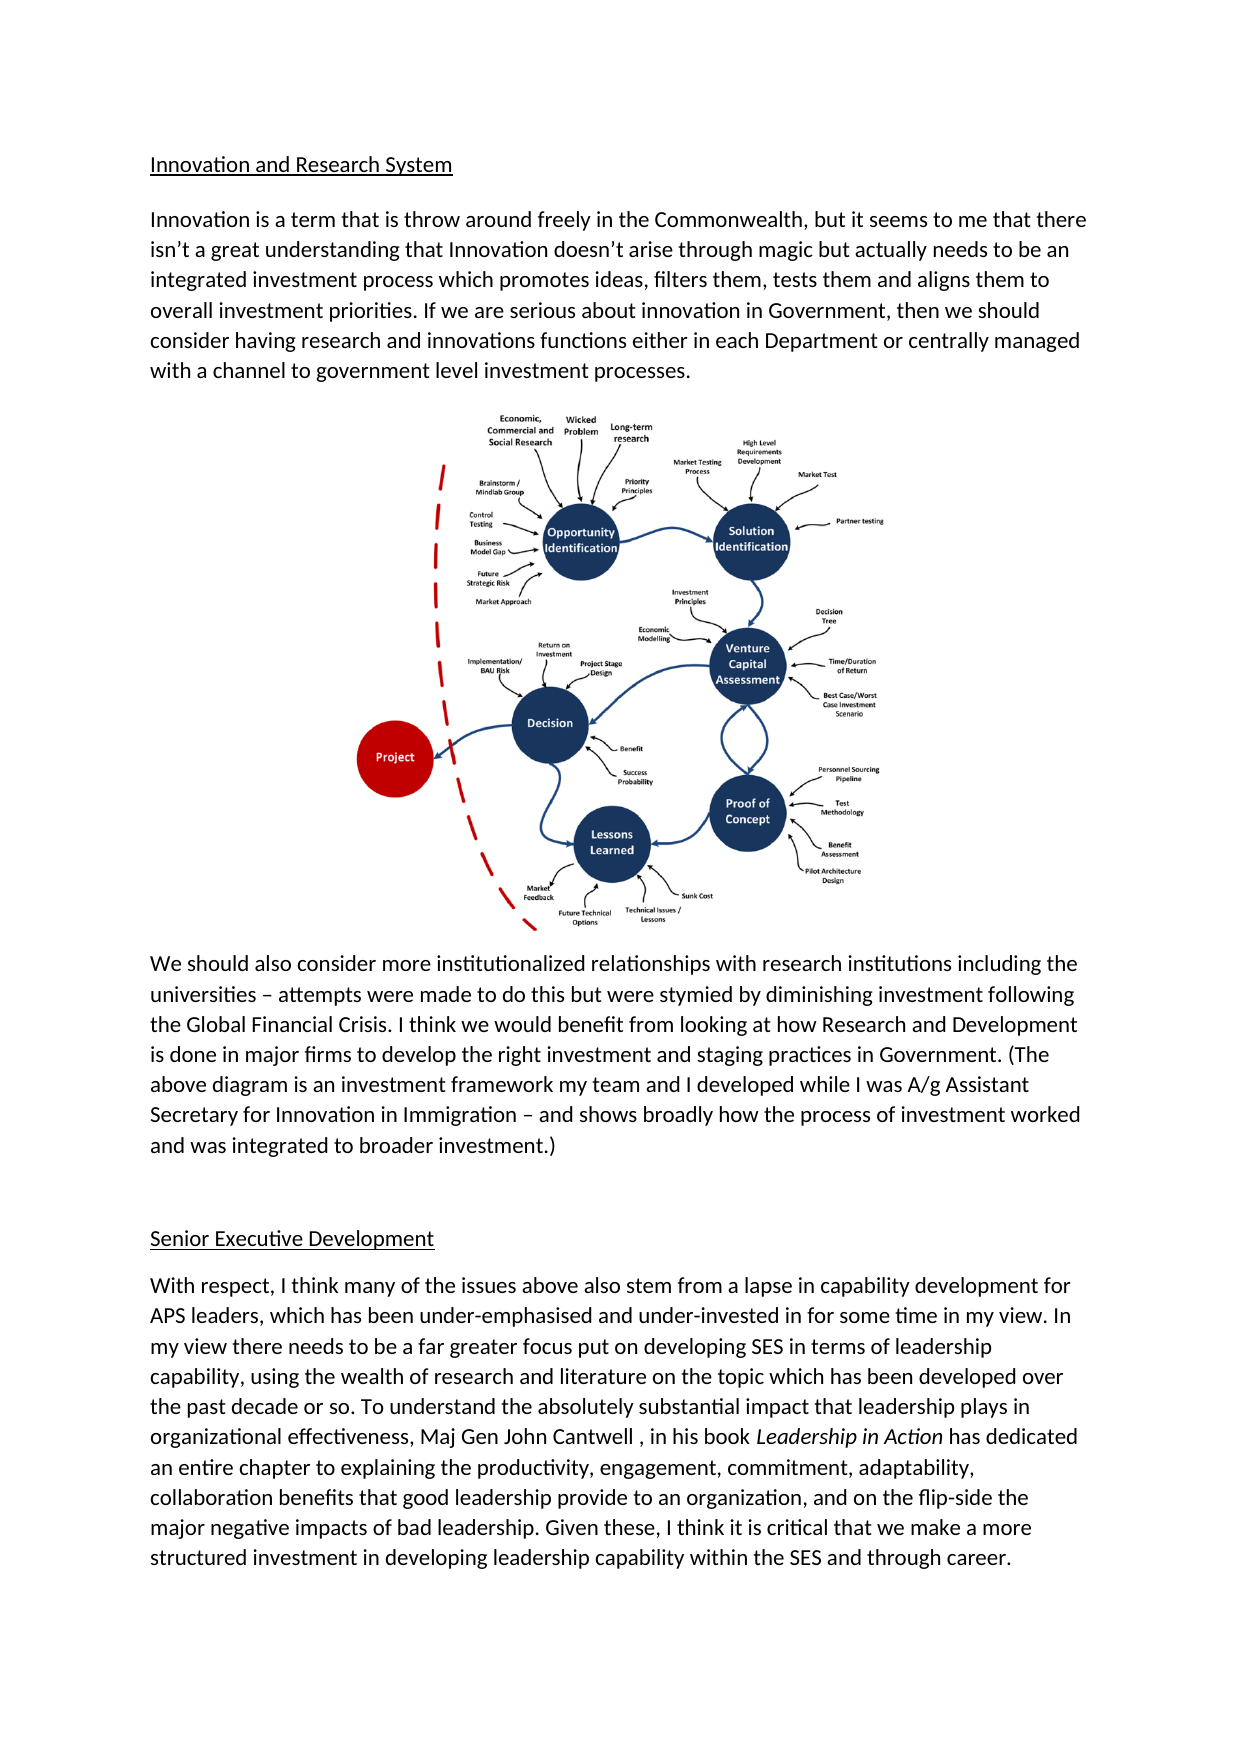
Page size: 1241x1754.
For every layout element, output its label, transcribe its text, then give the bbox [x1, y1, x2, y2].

text We should also consider more institutionalized relationships with research institutions including the universities – attempts were made to do this but were stymied by diminishing investment following the Global Financial Crisis. I think we would benefit from looking at how Research and Development is done in major firms to develop the right investment and staging practices in Government. (The above diagram is an investment framework my team and I developed while I was A/g Assistant Secretary for Innovation in Immigration – and shows broadly how the process of investment worked and was integrated to broader investment.) [150, 949, 1090, 1159]
picture [356, 411, 884, 931]
text Innovation is a term that is throw around freely in the Commonwealth, but it seems to me that there isn’t a great understanding that Innovation doesn’t arise through magic but actually needs to be an integrated investment process which promotes ideas, filters them, tests them and aligns them to overall investment priorities. If we are serious about innovation in Government, then we should consider having research and innovations functions either in each Department or centrally managed with a channel to government level investment processes. [150, 205, 1090, 384]
text Innovation and Research System [150, 150, 1090, 178]
text Senior Executive Development [150, 1224, 1090, 1252]
text With respect, I think many of the issues above also stem from a lapse in capability development for APS leaders, which has been under-emphasised and under-invested in for some time in my view. In my view there needs to be a far greater focus put on developing SES in terms of leadership capability, using the wealth of research and literature on the topic which has been developed over the past decade or so. To understand the absolutely substantial impact that leadership plays in organizational effectiveness, Maj Gen John Cantwell , in his book Leadership in Action has dedicated an entire chapter to explaining the productivity, engagement, commitment, adaptability, collaboration benefits that good leadership provide to an organization, and on the flip-side the major negative impacts of bad leadership. Given these, I think it is critical that we make a more structured investment in developing leadership capability within the SES and through career. [150, 1271, 1090, 1571]
